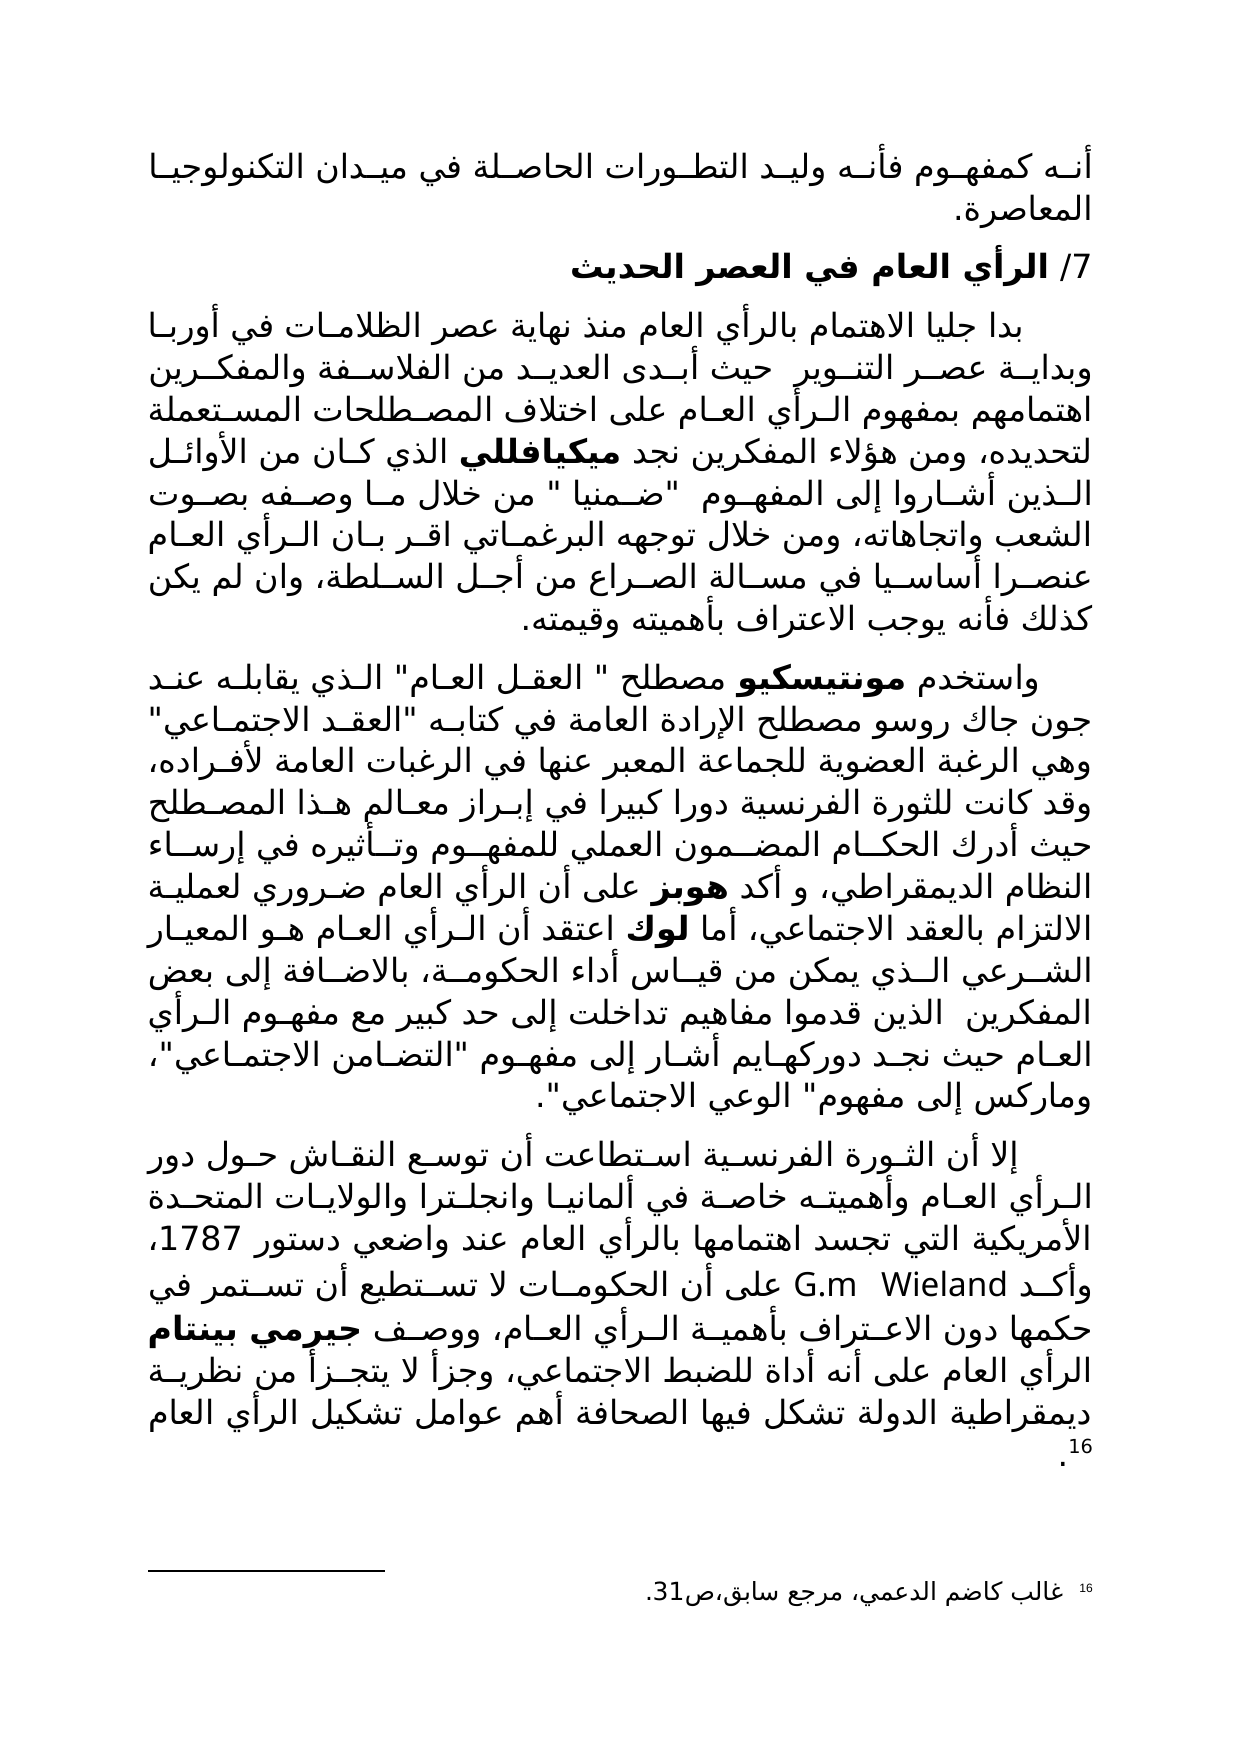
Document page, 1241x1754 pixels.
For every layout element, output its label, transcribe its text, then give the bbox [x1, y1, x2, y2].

text إلا أن الثورة الفرنسية استطاعت أن توسع النقاش حول دور الرأي العام وأهميته خاصة في ألمانيا وانجلترا والولايات المتحدة الأمريكية التي تجسد اهتمامها بالرأي العام عند واضعي دستور 1787، وأكد G.m Wieland على أن الحكومات لا تستطيع أن تستمر في حكمها دون الاعتراف بأهمية الرأي العام، ووصف جيرمي بينتام الرأي العام على أنه أداة للضبط الاجتماعي، وجزأ لا يتجزأ من نظرية ديمقراطية الدولة تشكل فيها الصحافة أهم عوامل تشكيل الرأي العام . [148, 1136, 1093, 1474]
text واستخدم مونتيسكيو مصطلح " العقل العام" الذي يقابله عند جون جاك روسو مصطلح الإرادة العامة في كتابه "العقد الاجتماعي" وهي الرغبة العضوية للجماعة المعبر عنها في الرغبات العامة لأفراده، وقد كانت للثورة الفرنسية دورا كبيرا في إبراز معالم هذا المصطلح حيث أدرك الحكام المضمون العملي للمفهوم وتأثيره في إرساء النظام الديمقراطي، و أكد هوبز على أن الرأي العام ضروري لعملية الالتزام بالعقد الاجتماعي، أما لوك اعتقد أن الرأي العام هو المعيار الشرعي الذي يمكن من قياس أداء الحكومة، بالاضافة إلى بعض المفكرين الذين قدموا مفاهيم تداخلت إلى حد كبير مع مفهوم الرأي العام حيث نجد دوركهايم أشار إلى مفهوم "التضامن الاجتماعي"، وماركس إلى مفهوم" الوعي الاجتماعي". [148, 658, 1093, 1116]
text بدا جليا الاهتمام بالرأي العام منذ نهاية عصر الظلامات في أوربا وبداية عصر التنوير حيث أبدى العديد من الفلاسفة والمفكرين اهتمامهم بمفهوم الرأي العام على اختلاف المصطلحات المستعملة لتحديده، ومن هؤلاء المفكرين نجد ميكيافللي الذي كان من الأوائل الذين أشاروا إلى المفهوم "ضمنيا " من خلال ما وصفه بصوت الشعب واتجاهاته، ومن خلال توجهه البرغماتي اقر بان الرأي العام عنصرا أساسيا في مسالة الصراع من أجل السلطة، وان لم يكن كذلك فأنه يوجب الاعتراف بأهميته وقيمته. [148, 307, 1093, 638]
text 7/ الرأي العام في العصر الحديث [148, 248, 1093, 287]
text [148, 148, 1093, 228]
